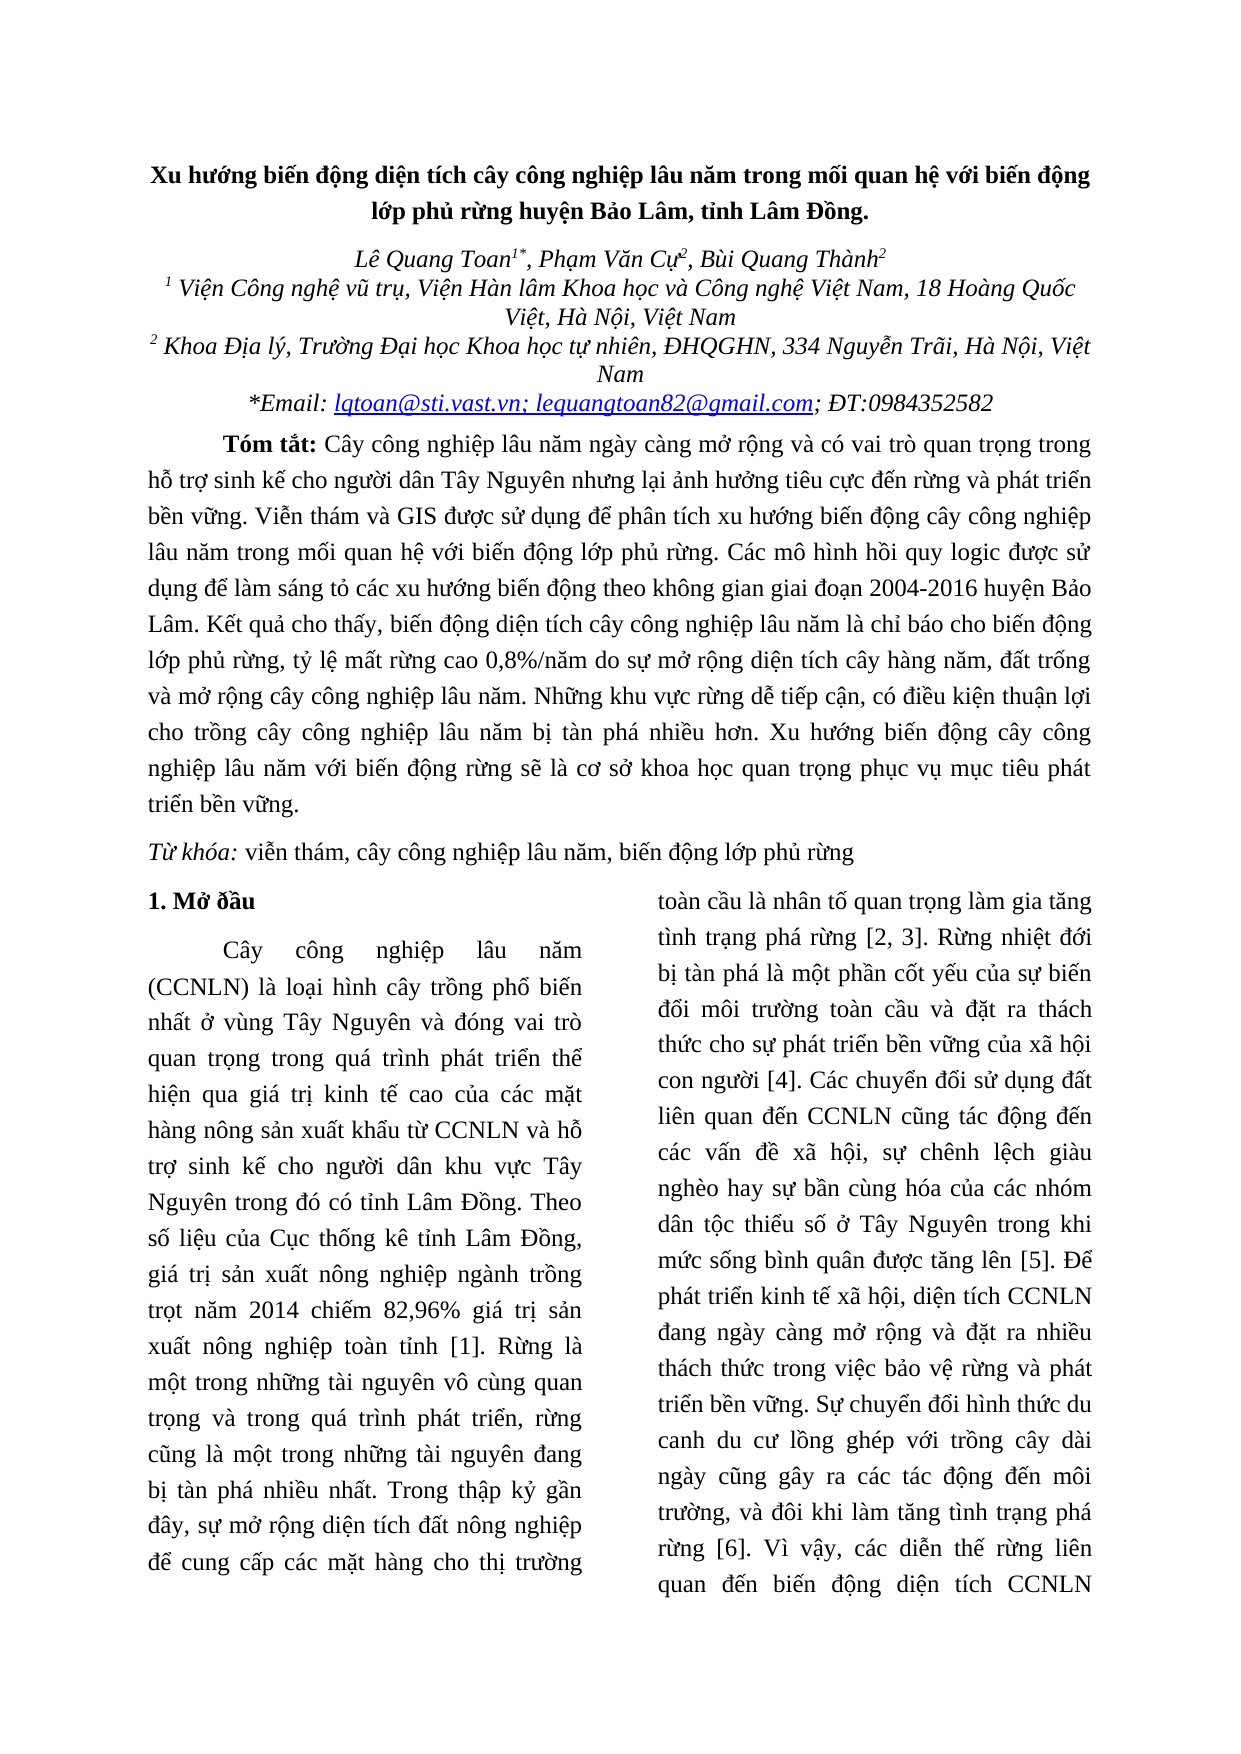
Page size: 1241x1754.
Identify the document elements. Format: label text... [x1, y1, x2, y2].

subtitle 1. Mở ðầu [148, 886, 583, 914]
text *Email: lqtoan@sti.vast.vn; lequangtoan82@gmail.com; ĐT:0984352582 [148, 388, 1092, 417]
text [148, 936, 583, 1575]
text Xu hướng biến động diện tích cây công nghiệp lâu năm trong mối quan hệ với biến động lớp phủ rừng huyện Bảo Lâm, tỉnh Lâm Đồng. [148, 160, 1092, 225]
text 1 Viện Công nghệ vũ trụ, Viện Hàn lâm Khoa học và Công nghệ Việt Nam, 18 Hoàng Quốc Việt, Hà Nội, Việt Nam [148, 273, 1092, 331]
text Tóm tắt: Cây công nghiệp lâu năm ngày càng mở rộng và có vai trò quan trọng trong hỗ trợ sinh kế cho người dân Tây Nguyên nhưng lại ảnh hưởng tiêu cực đến rừng và phát triển bền vững. Viễn thám và GIS được sử dụng để phân tích xu hướng biến động cây công nghiệp lâu năm trong mối quan hệ với biến động lớp phủ rừng. Các mô hình hồi quy logic được sử dụng để làm sáng tỏ các xu hướng biến động theo không gian giai đoạn 2004-2016 huyện Bảo Lâm. Kết quả cho thấy, biến động diện tích cây công nghiệp lâu năm là chỉ báo cho biến động lớp phủ rừng, tỷ lệ mất rừng cao 0,8%/năm do sự mở rộng diện tích cây hàng năm, đất trống và mở rộng cây công nghiệp lâu năm. Những khu vực rừng dễ tiếp cận, có điều kiện thuận lợi cho trồng cây công nghiệp lâu năm bị tàn phá nhiều hơn. Xu hướng biến động cây công nghiệp lâu năm với biến động rừng sẽ là cơ sở khoa học quan trọng phục vụ mục tiêu phát triển bền vững. [148, 429, 1092, 818]
text Lê Quang Toan1*, Phạm Văn Cự2, Bùi Quang Thành2 [148, 244, 1092, 273]
text Từ khóa: viễn thám, cây công nghiệp lâu năm, biến động lớp phủ rừng [148, 837, 1092, 866]
text 2 Khoa Địa lý, Trường Đại học Khoa học tự nhiên, ĐHQGHN, 334 Nguyễn Trãi, Hà Nội, Việt Nam [148, 331, 1092, 388]
